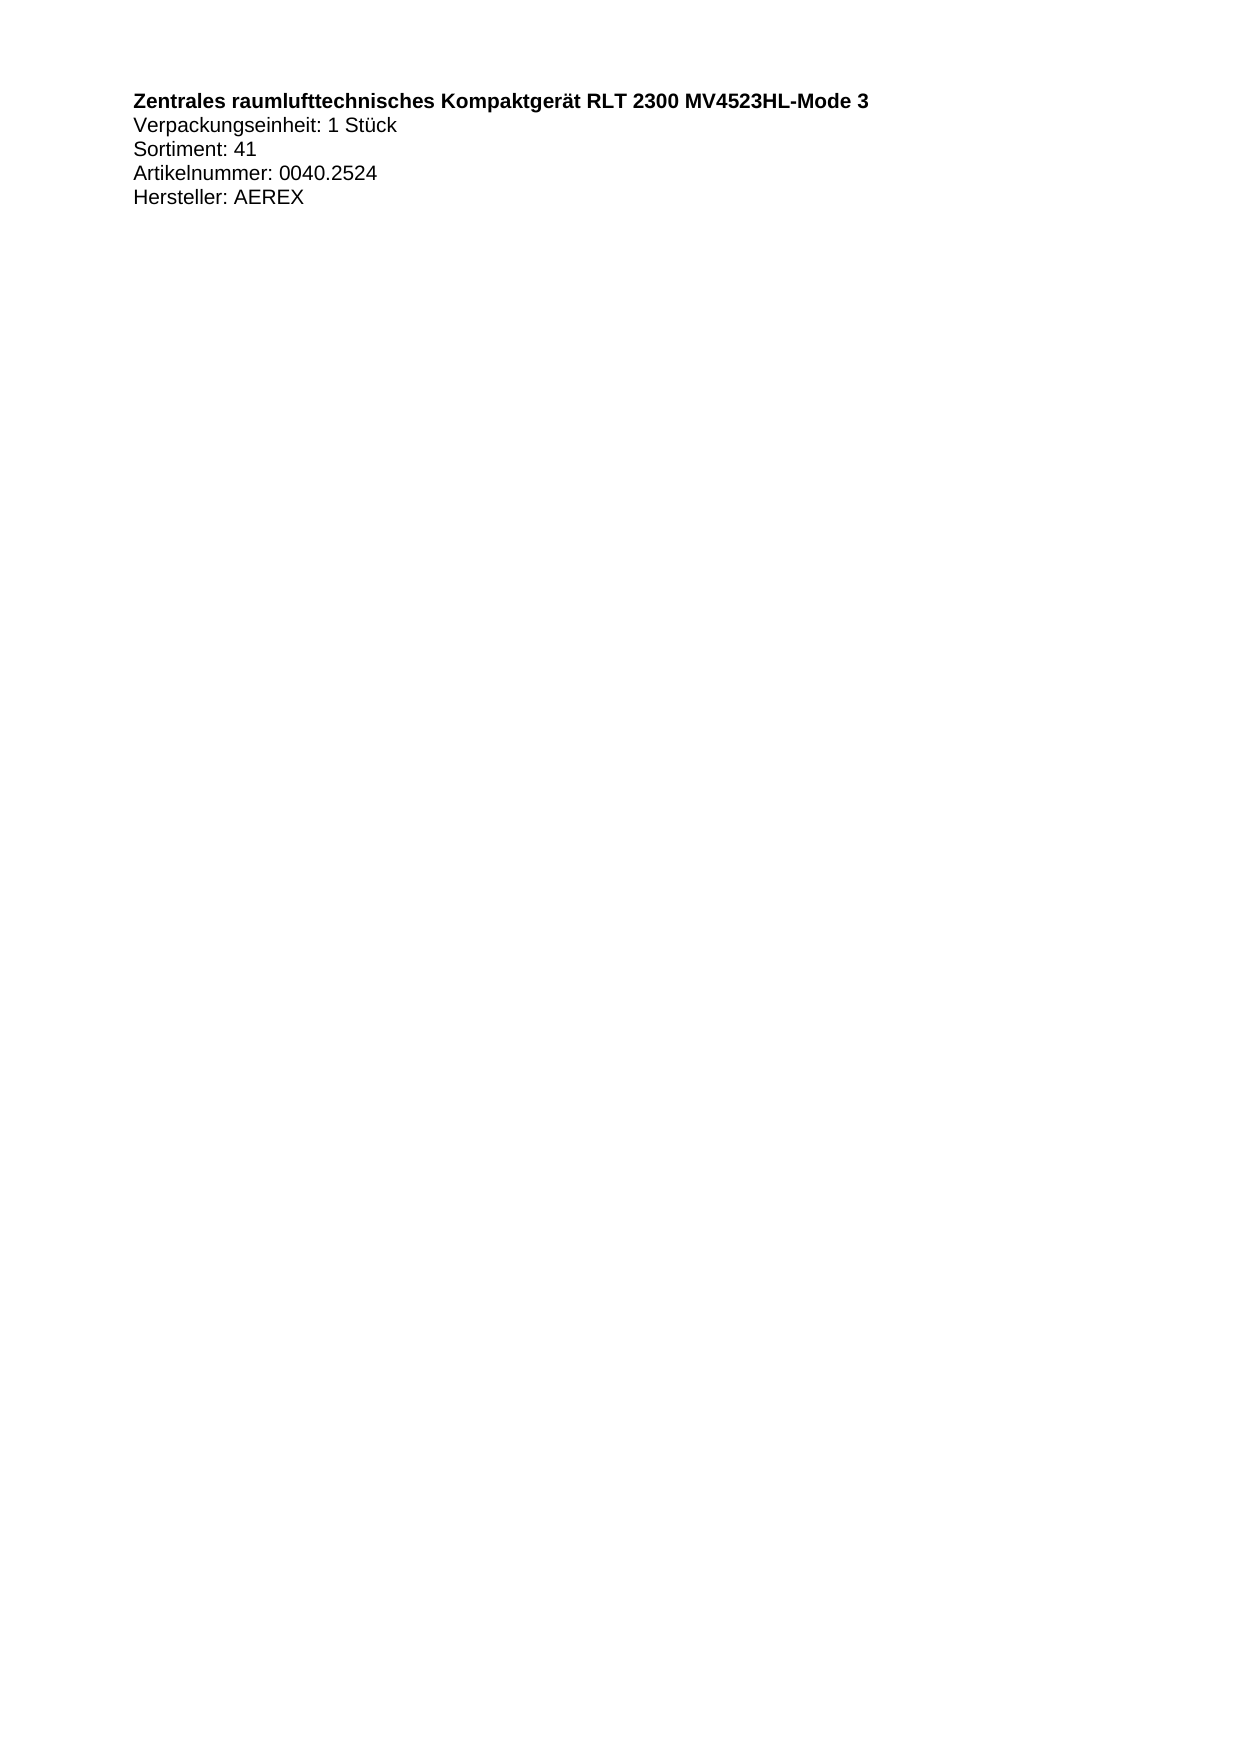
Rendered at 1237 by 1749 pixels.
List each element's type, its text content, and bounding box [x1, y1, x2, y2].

text Zentrales raumlufttechnisches Kompaktgerät RLT 2300 MV4523HL-Mode 3Verpackungseinheit: 1 StückSortiment: 41 Artikelnummer: 0040.2524Hersteller: AEREX [133, 89, 1148, 208]
